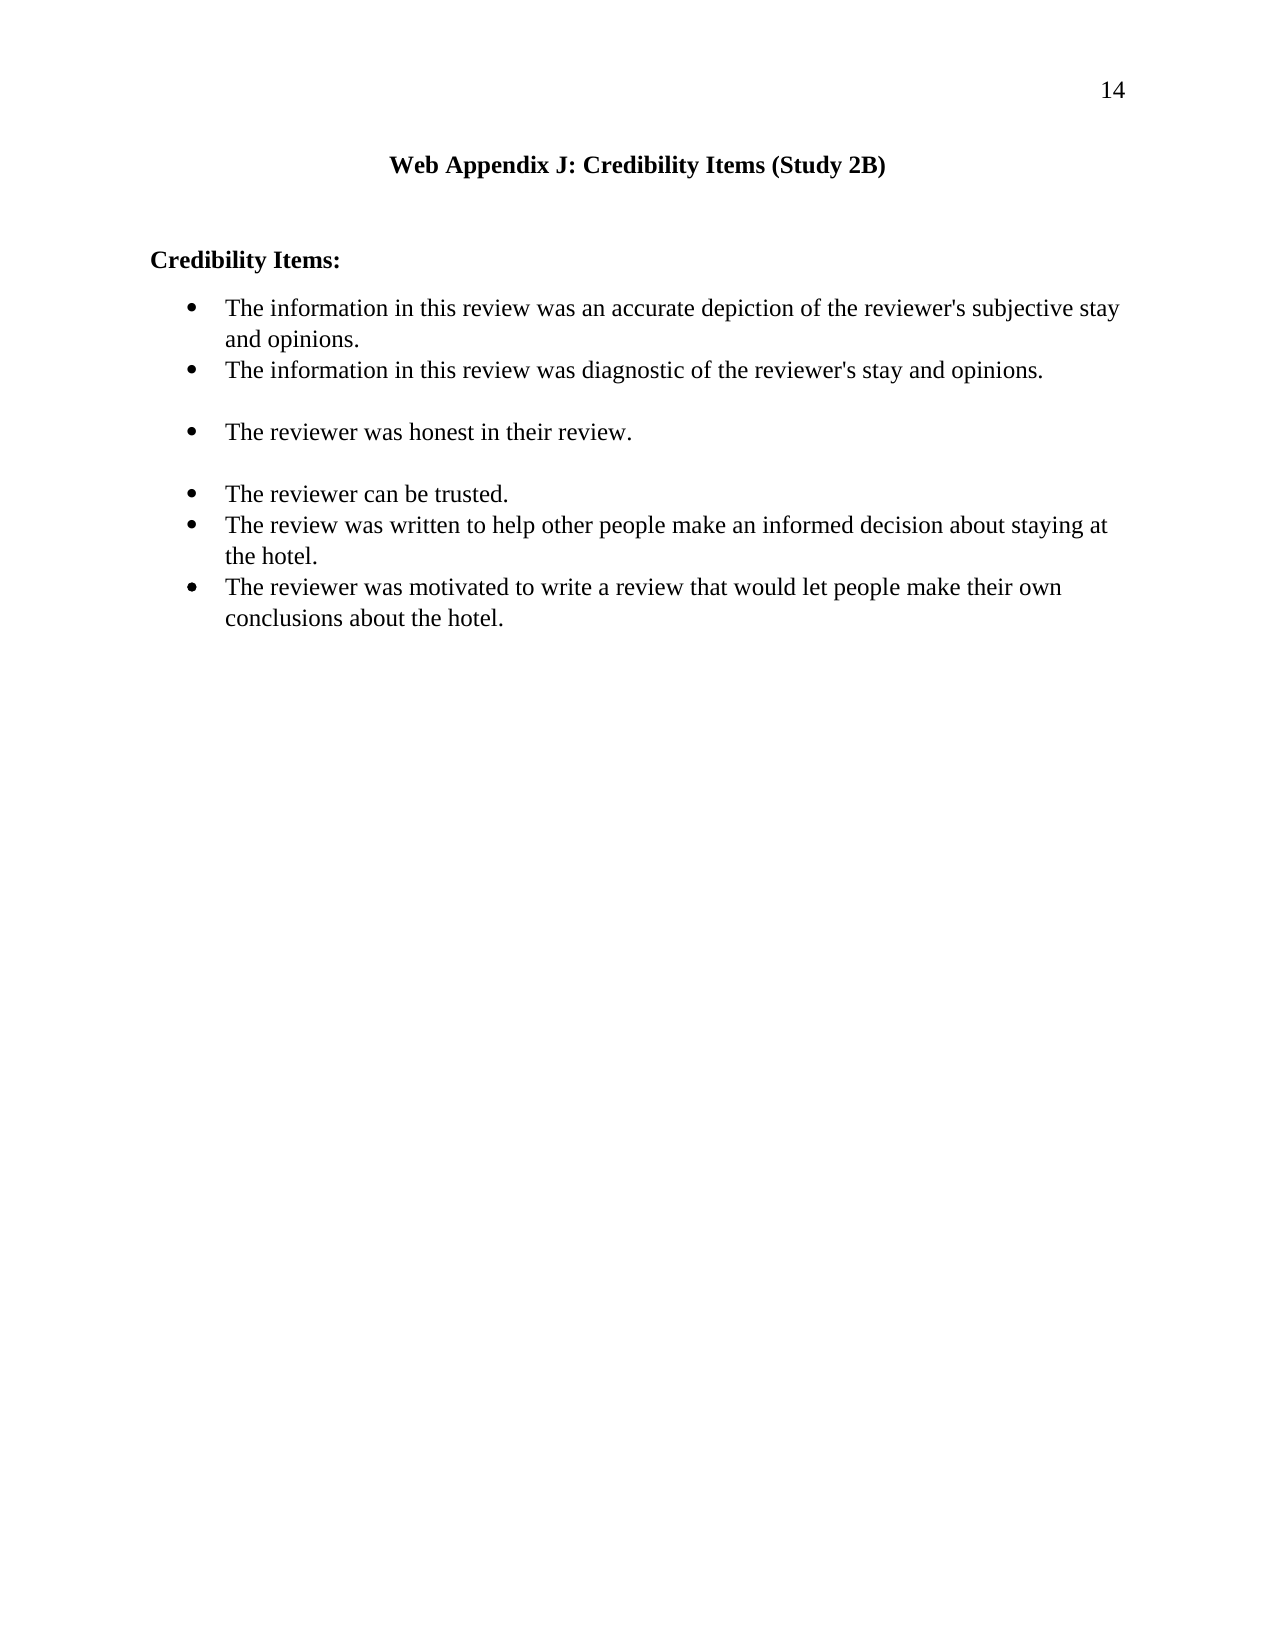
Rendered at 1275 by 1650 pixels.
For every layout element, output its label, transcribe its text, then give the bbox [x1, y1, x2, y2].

list The reviewer was motivated to write a review that would let people make their own conclusions about the hotel. [187, 572, 1125, 632]
list The review was written to help other people make an informed decision about staying at the hotel. [187, 510, 1125, 570]
list The information in this review was an accurate depiction of the reviewer's subjective stay and opinions. [187, 293, 1125, 353]
list The information in this review was diagnostic of the reviewer's stay and opinions. [187, 355, 1125, 415]
list The reviewer was honest in their review. [187, 417, 1125, 477]
text Web Appendix J: Credibility Items (Study 2B) [150, 150, 1125, 179]
list The reviewer can be trusted. [187, 479, 1125, 508]
text Credibility Items: [150, 245, 1125, 274]
